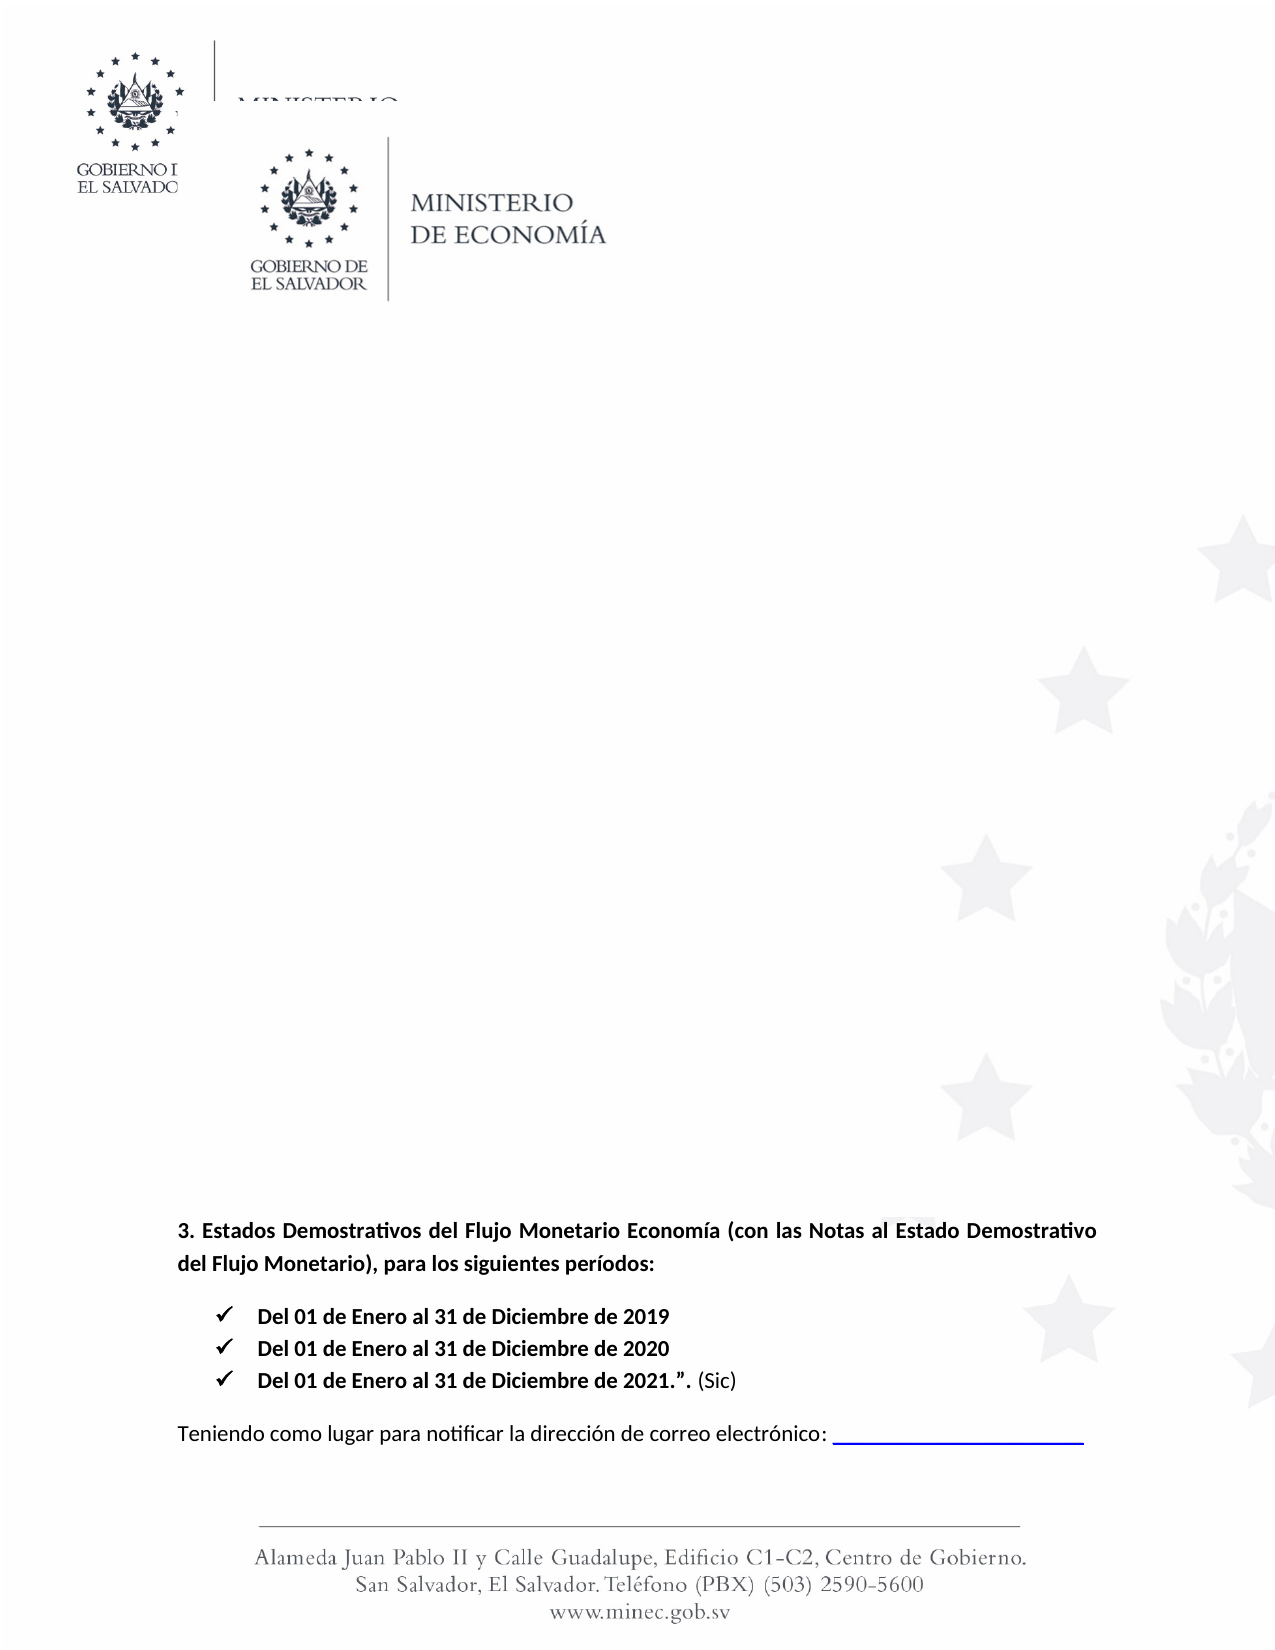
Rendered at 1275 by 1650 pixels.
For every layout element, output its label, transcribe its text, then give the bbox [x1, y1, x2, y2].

list Del 01 de Enero al 31 de Diciembre de 2020 [215, 1334, 1098, 1362]
picture [3, 4, 1275, 1650]
text Teniendo como lugar para notificar la dirección de correo electrónico: ______________________ [177, 1419, 1098, 1447]
list Del 01 de Enero al 31 de Diciembre de 2019 [215, 1302, 1098, 1330]
text 3. Estados Demostrativos del Flujo Monetario Economía (con las Notas al Estado Demostrativo del Flujo Monetario), para los siguientes períodos: [177, 1217, 1098, 1277]
list Del 01 de Enero al 31 de Diciembre de 2021.”. (Sic) [215, 1366, 1098, 1394]
